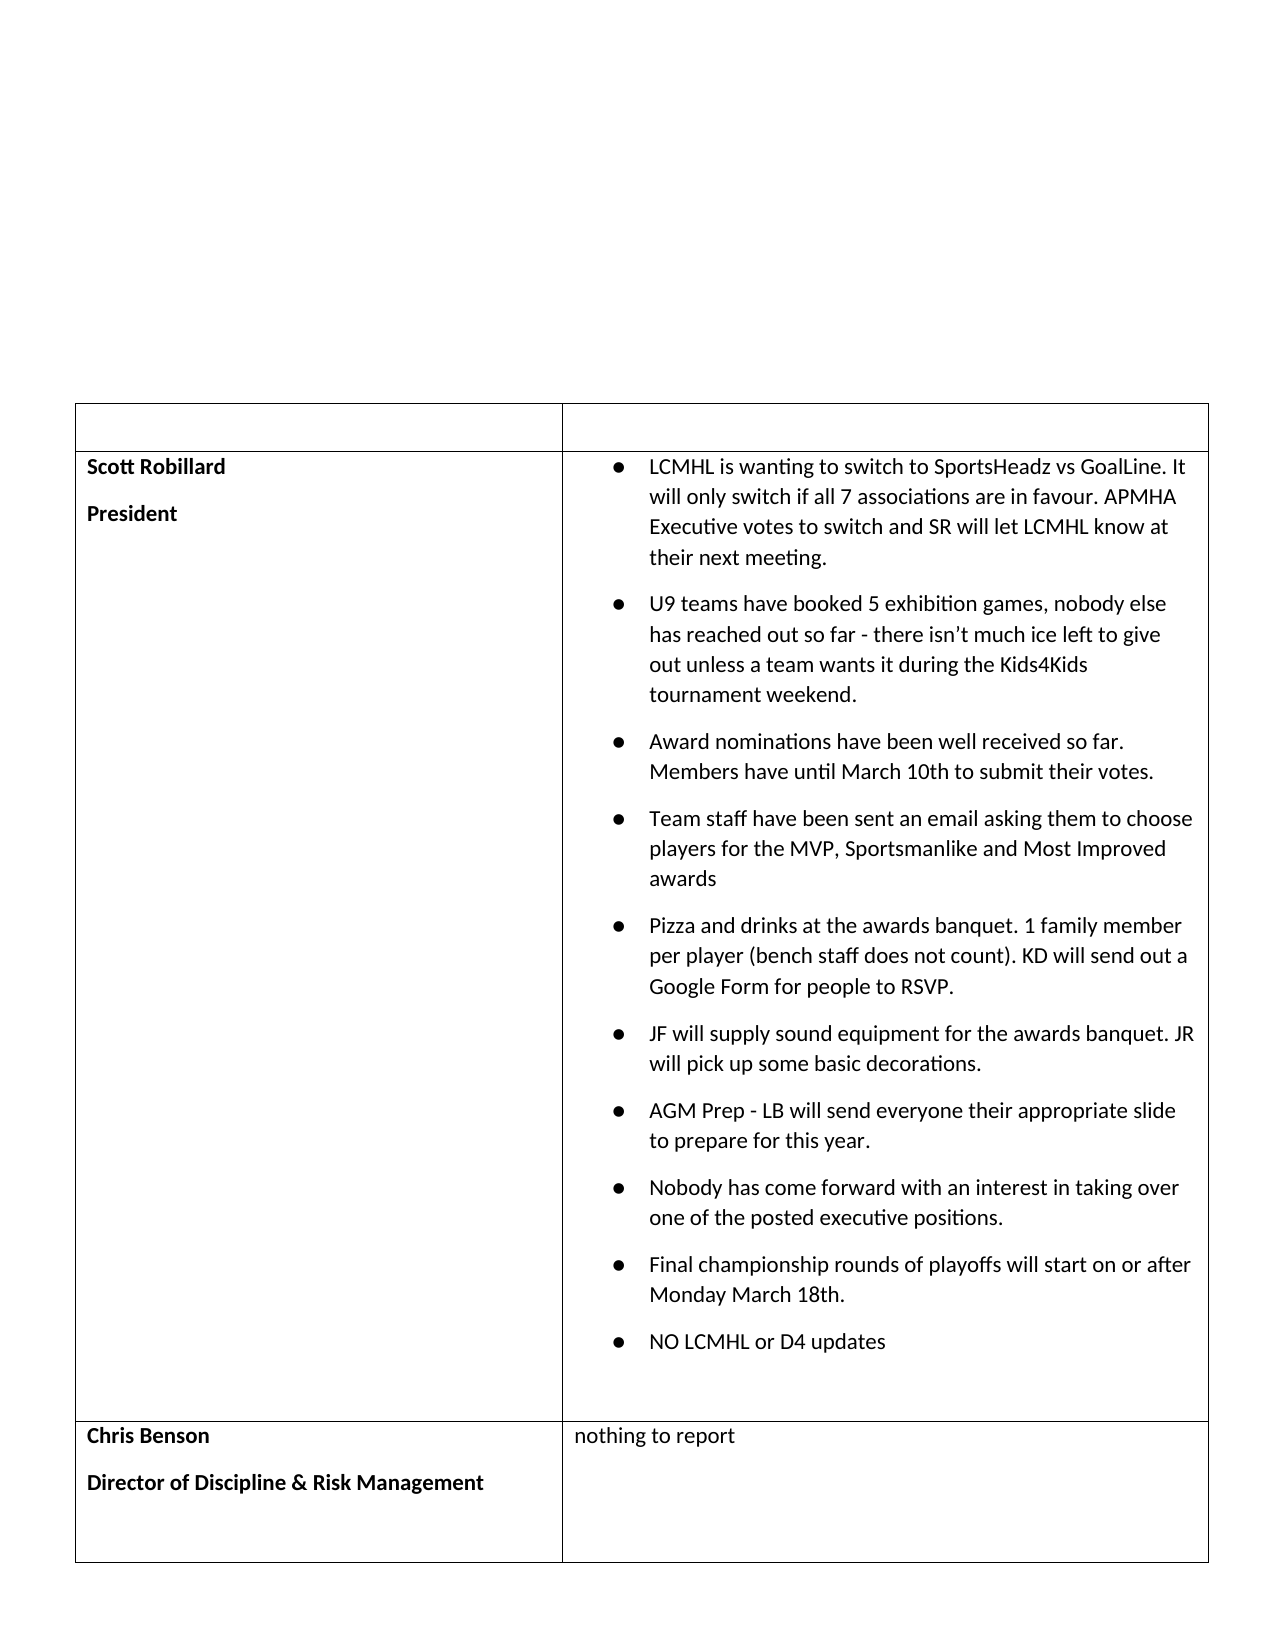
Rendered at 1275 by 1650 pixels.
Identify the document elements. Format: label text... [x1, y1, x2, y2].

table_cell Scott Robillard President [76, 452, 562, 1421]
table_header [563, 404, 1208, 451]
table_cell LCMHL is wanting to switch to SportsHeadz vs GoalLine. It will only switch if all 7 associations are in favour. APMHA Executive votes to switch and SR will let LCMHL know at their next meeting. U9 teams have booked 5 exhibition games, nobody else has reached out so far - there isn’t much ice left to give out unless a team wants it during the Kids4Kids tournament weekend. Award nominations have been well received so far. Members have until March 10th to submit their votes. Team staff have been sent an email asking them to choose players for the MVP, Sportsmanlike and Most Improved awards Pizza and drinks at the awards banquet. 1 family member per player (bench staff does not count). KD will send out a Google Form for people to RSVP. JF will supply sound equipment for the awards banquet. JR will pick up some basic decorations. AGM Prep - LB will send everyone their appropriate slide to prepare for this year. Nobody has come forward with an interest in taking over one of the posted executive positions. Final championship rounds of playoffs will start on or after Monday March 18th. NO LCMHL or D4 updates [563, 452, 1208, 1421]
table_header [76, 404, 562, 451]
table_cell Chris Benson Director of Discipline & Risk Management [76, 1422, 562, 1562]
table_cell nothing to report [563, 1422, 1208, 1562]
